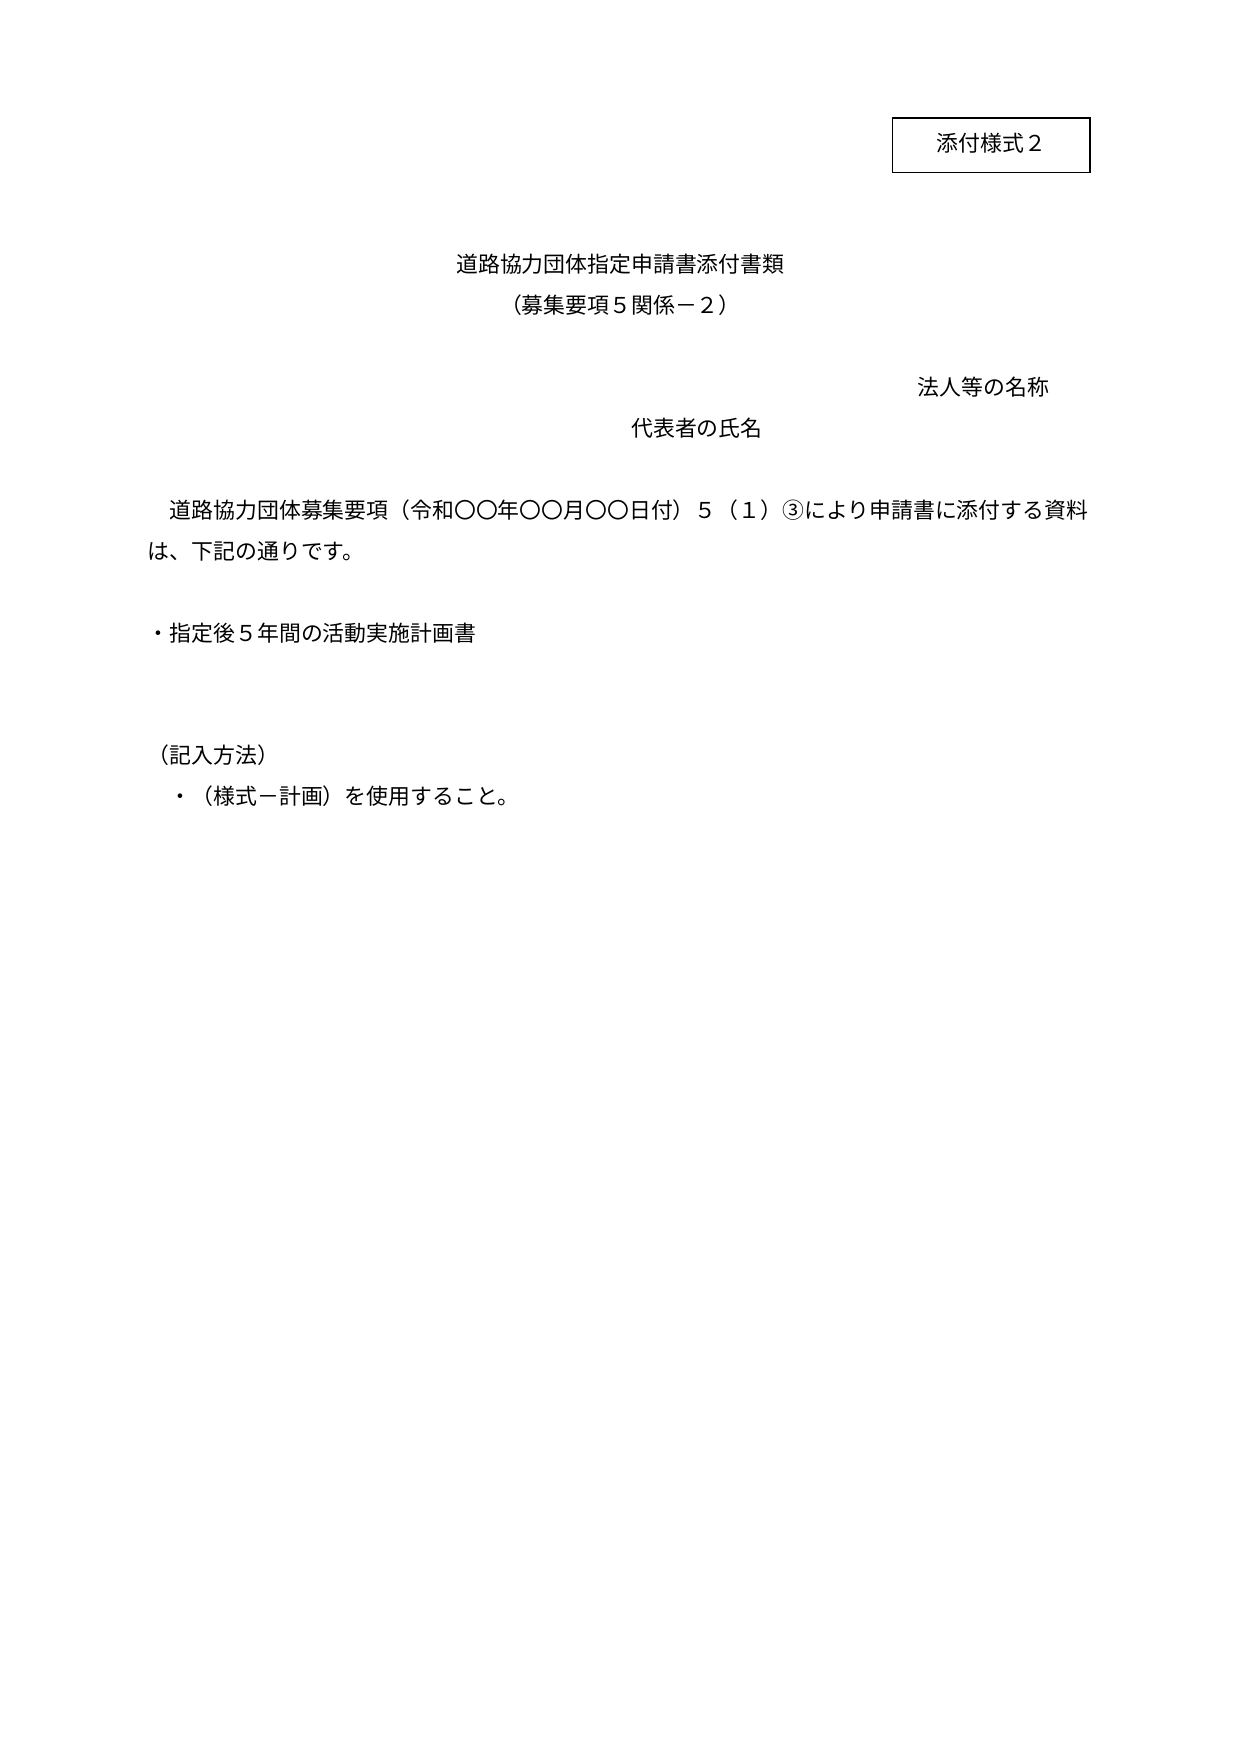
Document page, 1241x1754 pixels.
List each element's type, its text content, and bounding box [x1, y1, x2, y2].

text 道路協力団体指定申請書添付書類 [148, 243, 1092, 283]
text ・（様式－計画）を使用すること。 [148, 775, 1092, 816]
text 法人等の名称 [148, 365, 1049, 406]
text （募集要項５関係－２） [148, 283, 1092, 324]
text 道路協力団体募集要項（令和〇〇年〇〇月〇〇日付）５（１）③により申請書に添付する資料は、下記の通りです。 [148, 488, 1092, 570]
text 代表者の氏名 [148, 406, 917, 447]
text （記入方法） [148, 734, 1092, 775]
text ・指定後５年間の活動実施計画書 [148, 611, 1092, 652]
